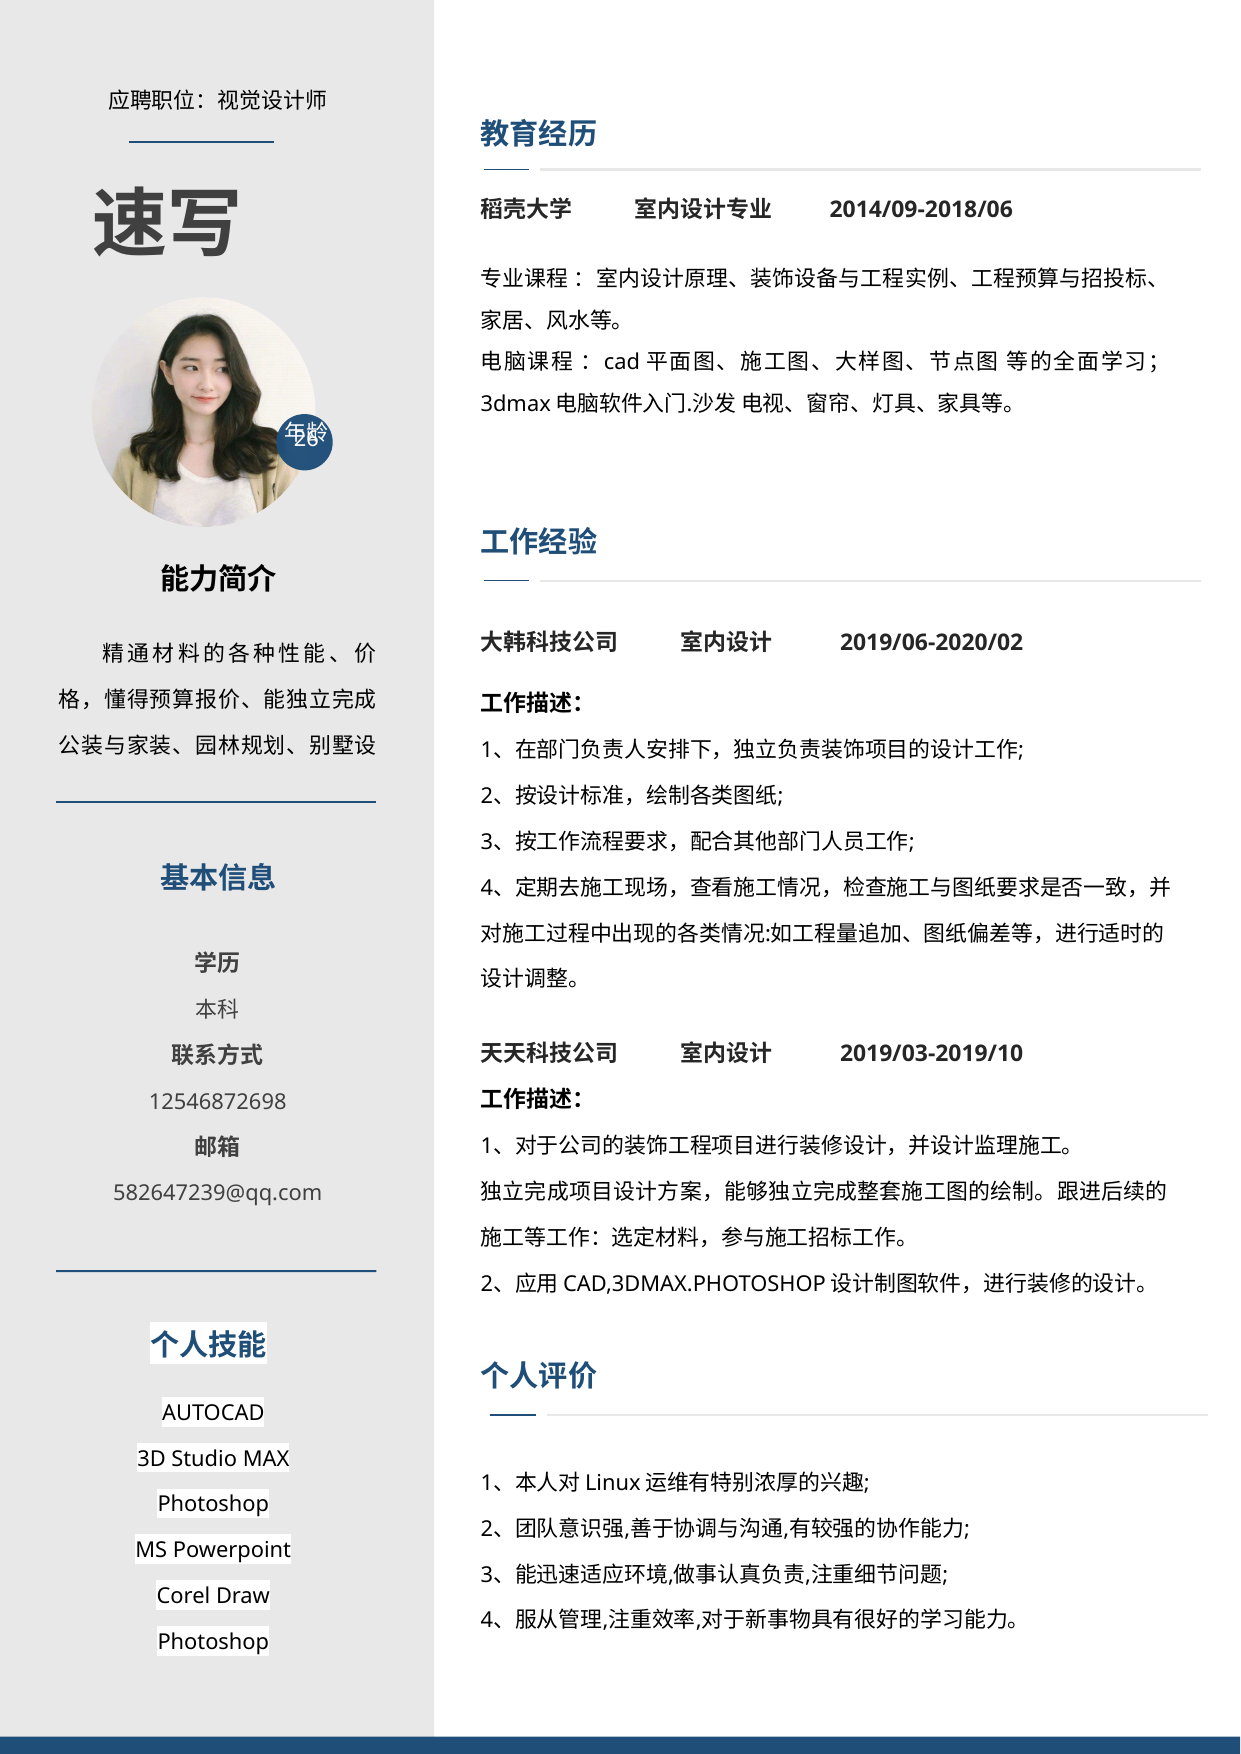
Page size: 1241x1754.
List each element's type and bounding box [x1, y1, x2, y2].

picture [91, 297, 316, 527]
